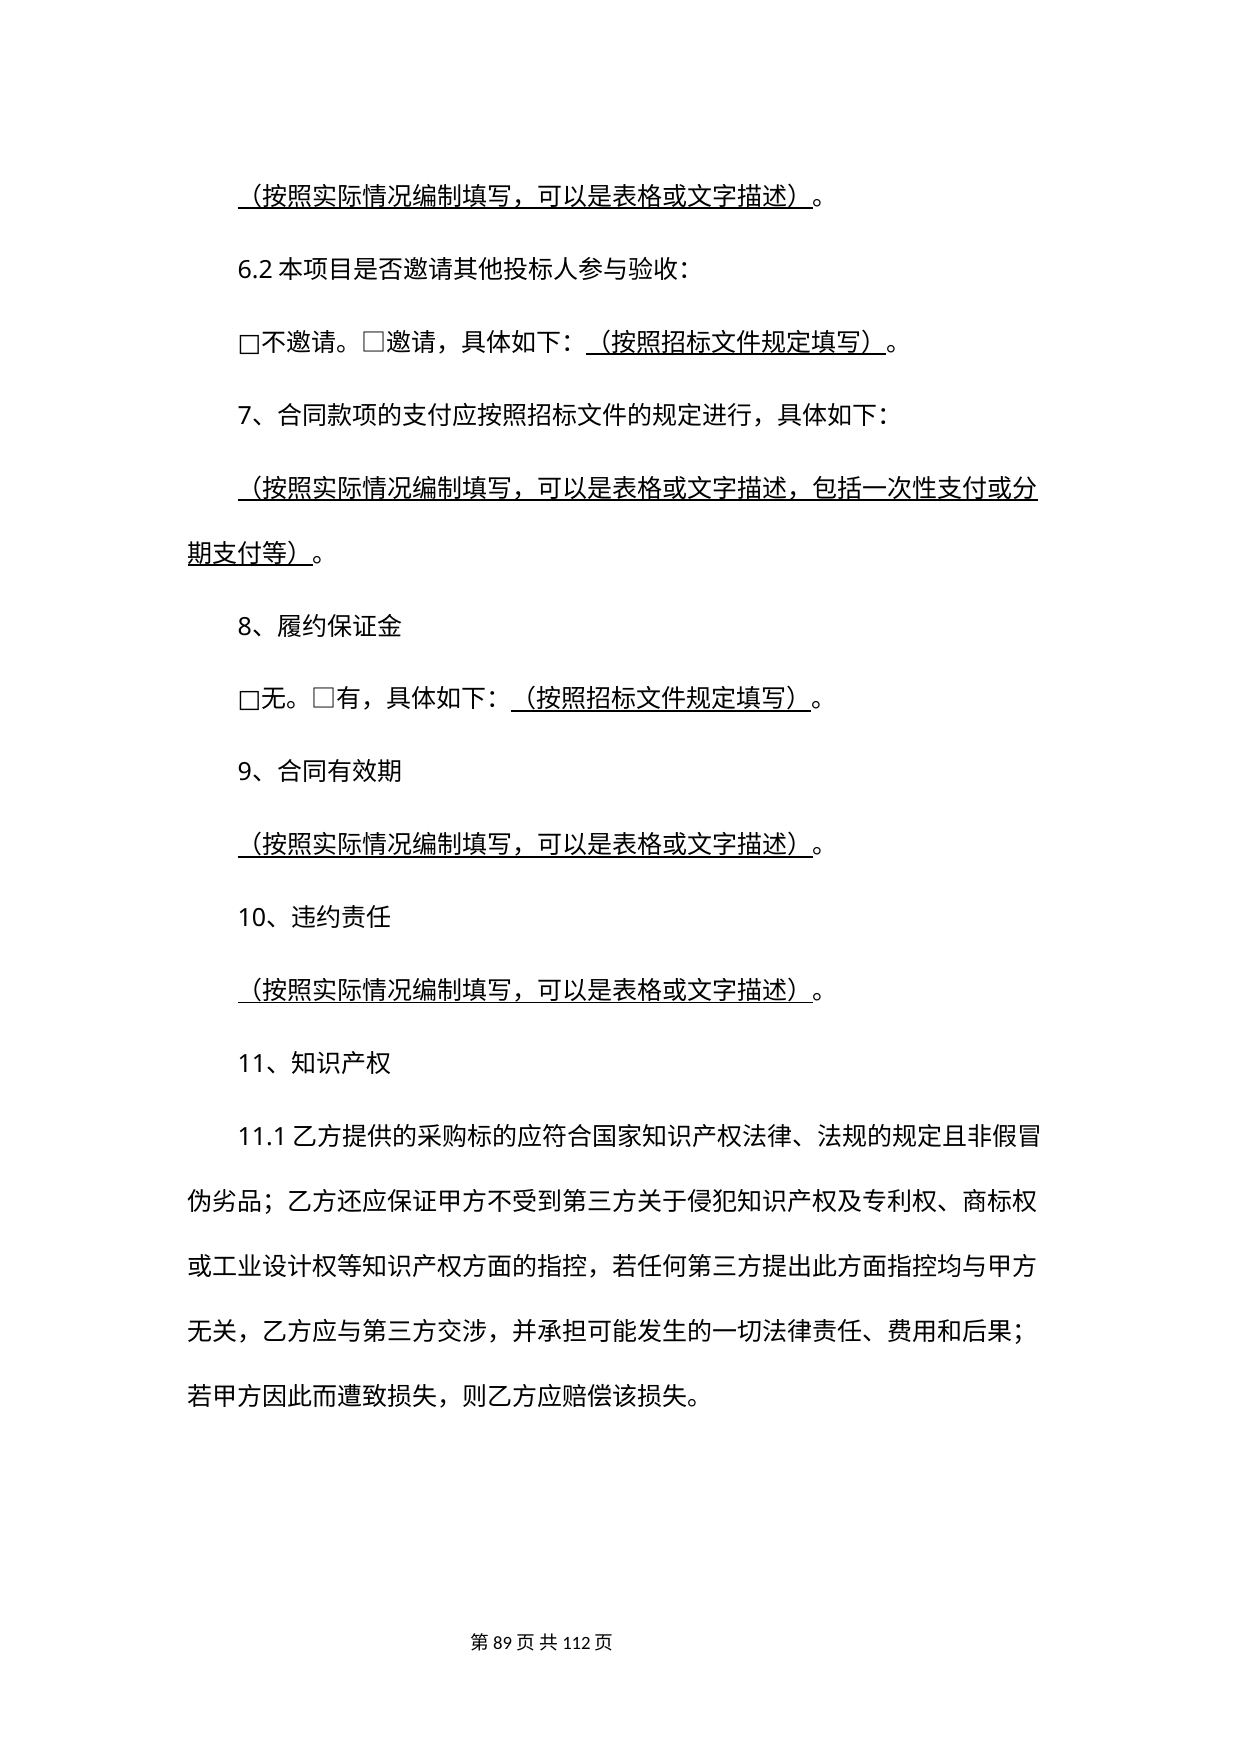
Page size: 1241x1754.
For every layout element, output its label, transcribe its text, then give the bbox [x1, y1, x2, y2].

text 9、合同有效期 [187, 737, 1053, 802]
text 11.1乙方提供的采购标的应符合国家知识产权法律、法规的规定且非假冒伪劣品；乙方还应保证甲方不受到第三方关于侵犯知识产权及专利权、商标权或工业设计权等知识产权方面的指控，若任何第三方提出此方面指控均与甲方无关，乙方应与第三方交涉，并承担可能发生的一切法律责任、费用和后果；若甲方因此而遭致损失，则乙方应赔偿该损失。 [187, 1102, 1053, 1427]
text 6.2本项目是否邀请其他投标人参与验收： [187, 235, 1053, 300]
text （按照实际情况编制填写，可以是表格或文字描述）。 [187, 162, 1053, 227]
text □无。□有，具体如下：（按照招标文件规定填写）。 [187, 664, 1053, 729]
text （按照实际情况编制填写，可以是表格或文字描述，包括一次性支付或分期支付等）。 [187, 454, 1053, 584]
text 11、知识产权 [187, 1029, 1053, 1094]
text □不邀请。□邀请，具体如下：（按照招标文件规定填写）。 [187, 308, 1053, 373]
text （按照实际情况编制填写，可以是表格或文字描述）。 [187, 956, 1053, 1021]
text 10、违约责任 [187, 883, 1053, 948]
text 8、履约保证金 [187, 592, 1053, 657]
text 7、合同款项的支付应按照招标文件的规定进行，具体如下： [187, 381, 1053, 446]
text （按照实际情况编制填写，可以是表格或文字描述）。 [187, 810, 1053, 875]
